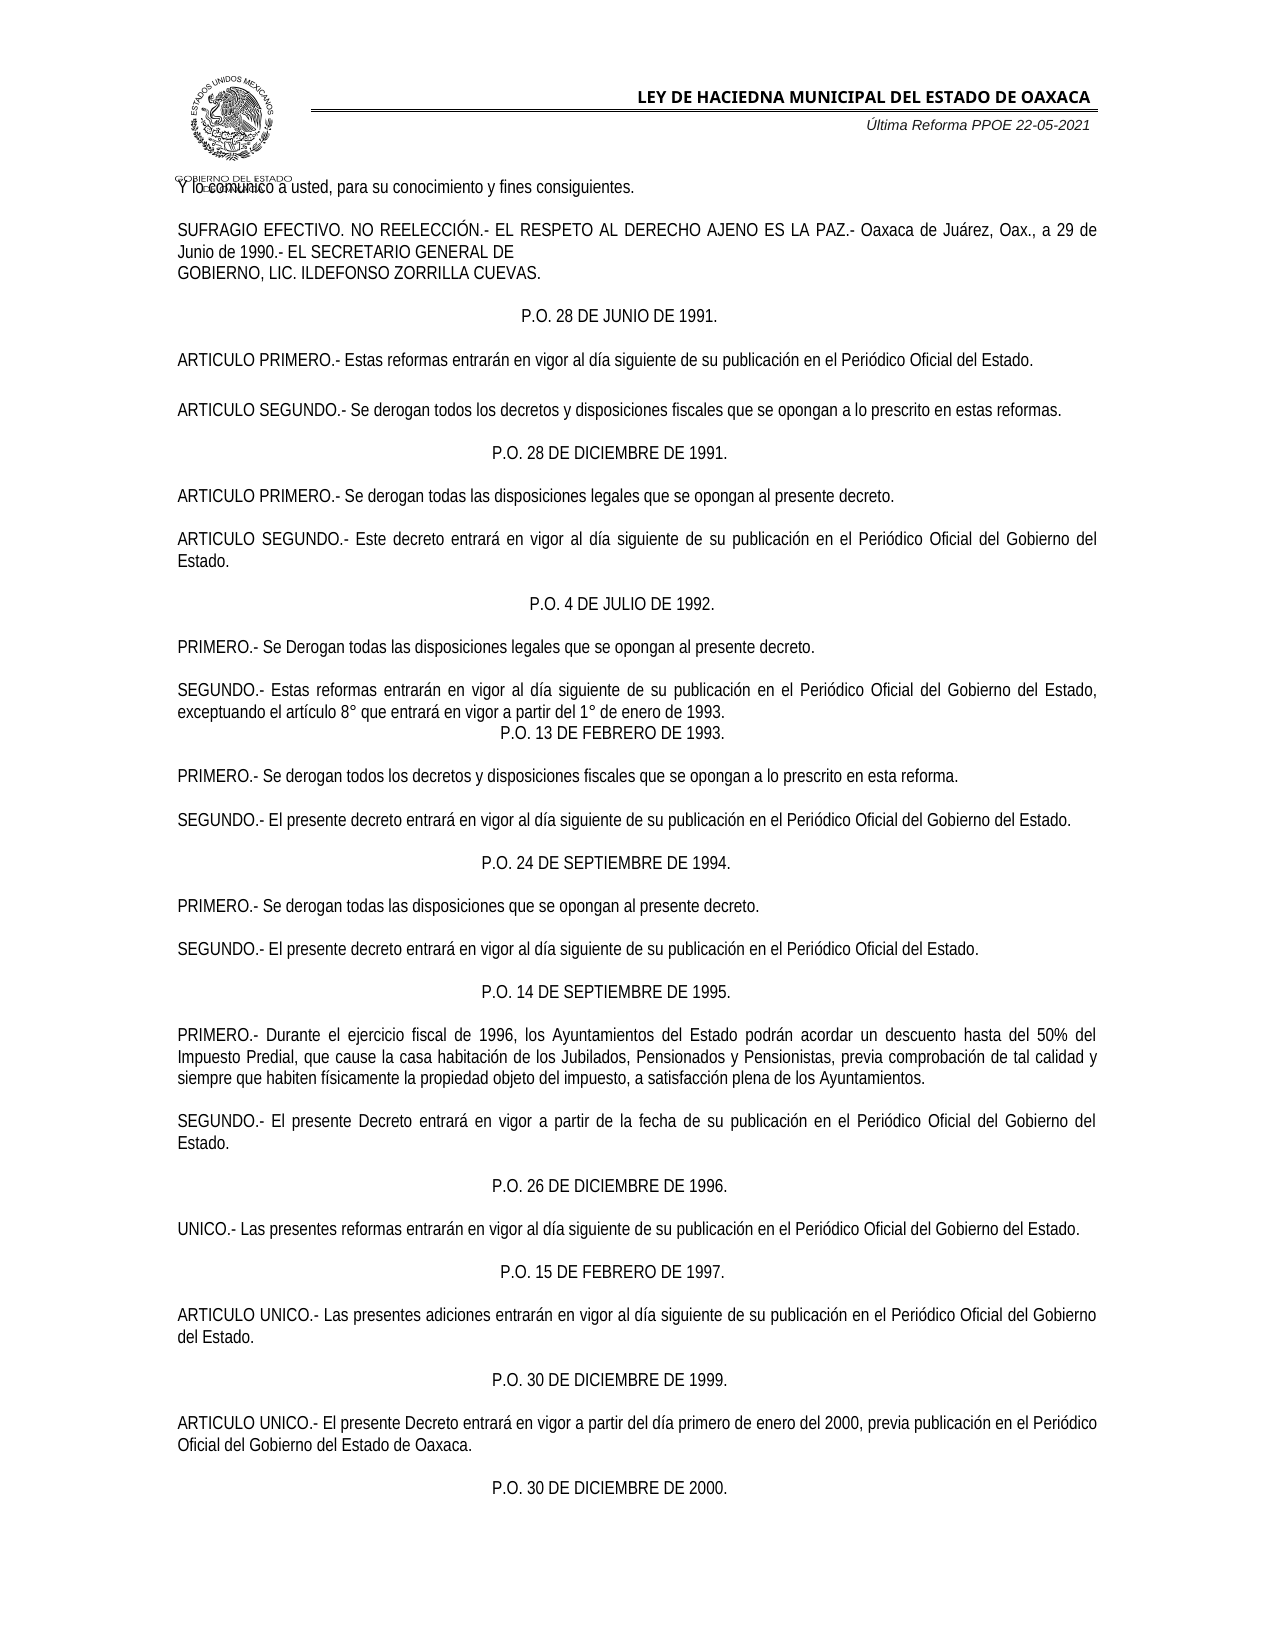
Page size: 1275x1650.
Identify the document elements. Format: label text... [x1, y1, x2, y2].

text PRIMERO.- Se derogan todos los decretos y disposiciones fiscales que se opongan a lo prescrito en esta reforma. [177, 765, 1098, 787]
text P.O. 30 DE DICIEMBRE DE 1999. [492, 1369, 1098, 1391]
text ARTICULO PRIMERO.- Estas reformas entrarán en vigor al día siguiente de su publicación en el Periódico Oficial del Estado. [177, 348, 1098, 370]
text ARTICULO UNICO.- Las presentes adiciones entrarán en vigor al día siguiente de su publicación en el Periódico Oficial del Gobierno del Estado. [177, 1304, 1098, 1347]
text P.O. 26 DE DICIEMBRE DE 1996. [492, 1175, 1098, 1197]
text P.O. 4 DE JULIO DE 1992. [529, 593, 1098, 614]
text SEGUNDO.- El presente decreto entrará en vigor al día siguiente de su publicación en el Periódico Oficial del Gobierno del Estado. [177, 808, 1098, 830]
text ARTICULO PRIMERO.- Se derogan todas las disposiciones legales que se opongan al presente decreto. [177, 485, 1098, 507]
text P.O. 28 DE DICIEMBRE DE 1991. [492, 442, 1098, 463]
text ARTICULO UNICO.- El presente Decreto entrará en vigor a partir del día primero de enero del 2000, previa publicación en el Periódico Oficial del Gobierno del Estado de Oaxaca. [177, 1412, 1098, 1455]
text ARTICULO SEGUNDO.- Este decreto entrará en vigor al día siguiente de su publicación en el Periódico Oficial del Gobierno del Estado. [177, 528, 1098, 571]
picture [172, 73, 295, 195]
text P.O. 13 DE FEBRERO DE 1993. [500, 722, 1098, 744]
text PRIMERO.- Se derogan todas las disposiciones que se opongan al presente decreto. [177, 895, 1098, 916]
text SEGUNDO.- El presente Decreto entrará en vigor a partir de la fecha de su publicación en el Periódico Oficial del Gobierno del Estado. [177, 1110, 1098, 1153]
text SEGUNDO.- Estas reformas entrarán en vigor al día siguiente de su publicación en el Periódico Oficial del Gobierno del Estado, exceptuando el artículo 8° que entrará en vigor a partir del 1° de enero de 1993. [177, 679, 1098, 722]
text Y lo comunico a usted, para su conocimiento y fines consiguientes. [177, 176, 1098, 197]
text GOBIERNO, LIC. ILDEFONSO ZORRILLA CUEVAS. [177, 262, 1098, 284]
text SUFRAGIO EFECTIVO. NO REELECCIÓN.- EL RESPETO AL DERECHO AJENO ES LA PAZ.- Oaxaca de Juárez, Oax., a 29 de Junio de 1990.- EL SECRETARIO GENERAL DE [177, 219, 1098, 262]
text P.O. 15 DE FEBRERO DE 1997. [500, 1261, 1098, 1283]
text P.O. 30 DE DICIEMBRE DE 2000. [492, 1477, 1098, 1498]
text UNICO.- Las presentes reformas entrarán en vigor al día siguiente de su publicación en el Periódico Oficial del Gobierno del Estado. [177, 1218, 1098, 1240]
text ARTICULO SEGUNDO.- Se derogan todos los decretos y disposiciones fiscales que se opongan a lo prescrito en estas reformas. [177, 399, 1098, 420]
text P.O. 14 DE SEPTIEMBRE DE 1995. [481, 981, 1098, 1002]
text PRIMERO.- Durante el ejercicio fiscal de 1996, los Ayuntamientos del Estado podrán acordar un descuento hasta del 50% del Impuesto Predial, que cause la casa habitación de los Jubilados, Pensionados y Pensionistas, previa comprobación de tal calidad y siempre que habiten físicamente la propiedad objeto del impuesto, a satisfacción plena de los Ayuntamientos. [177, 1024, 1098, 1089]
text P.O. 28 DE JUNIO DE 1991. [521, 305, 1098, 327]
text SEGUNDO.- El presente decreto entrará en vigor al día siguiente de su publicación en el Periódico Oficial del Estado. [177, 938, 1098, 959]
text P.O. 24 DE SEPTIEMBRE DE 1994. [481, 852, 1098, 873]
text PRIMERO.- Se Derogan todas las disposiciones legales que se opongan al presente decreto. [177, 636, 1098, 657]
